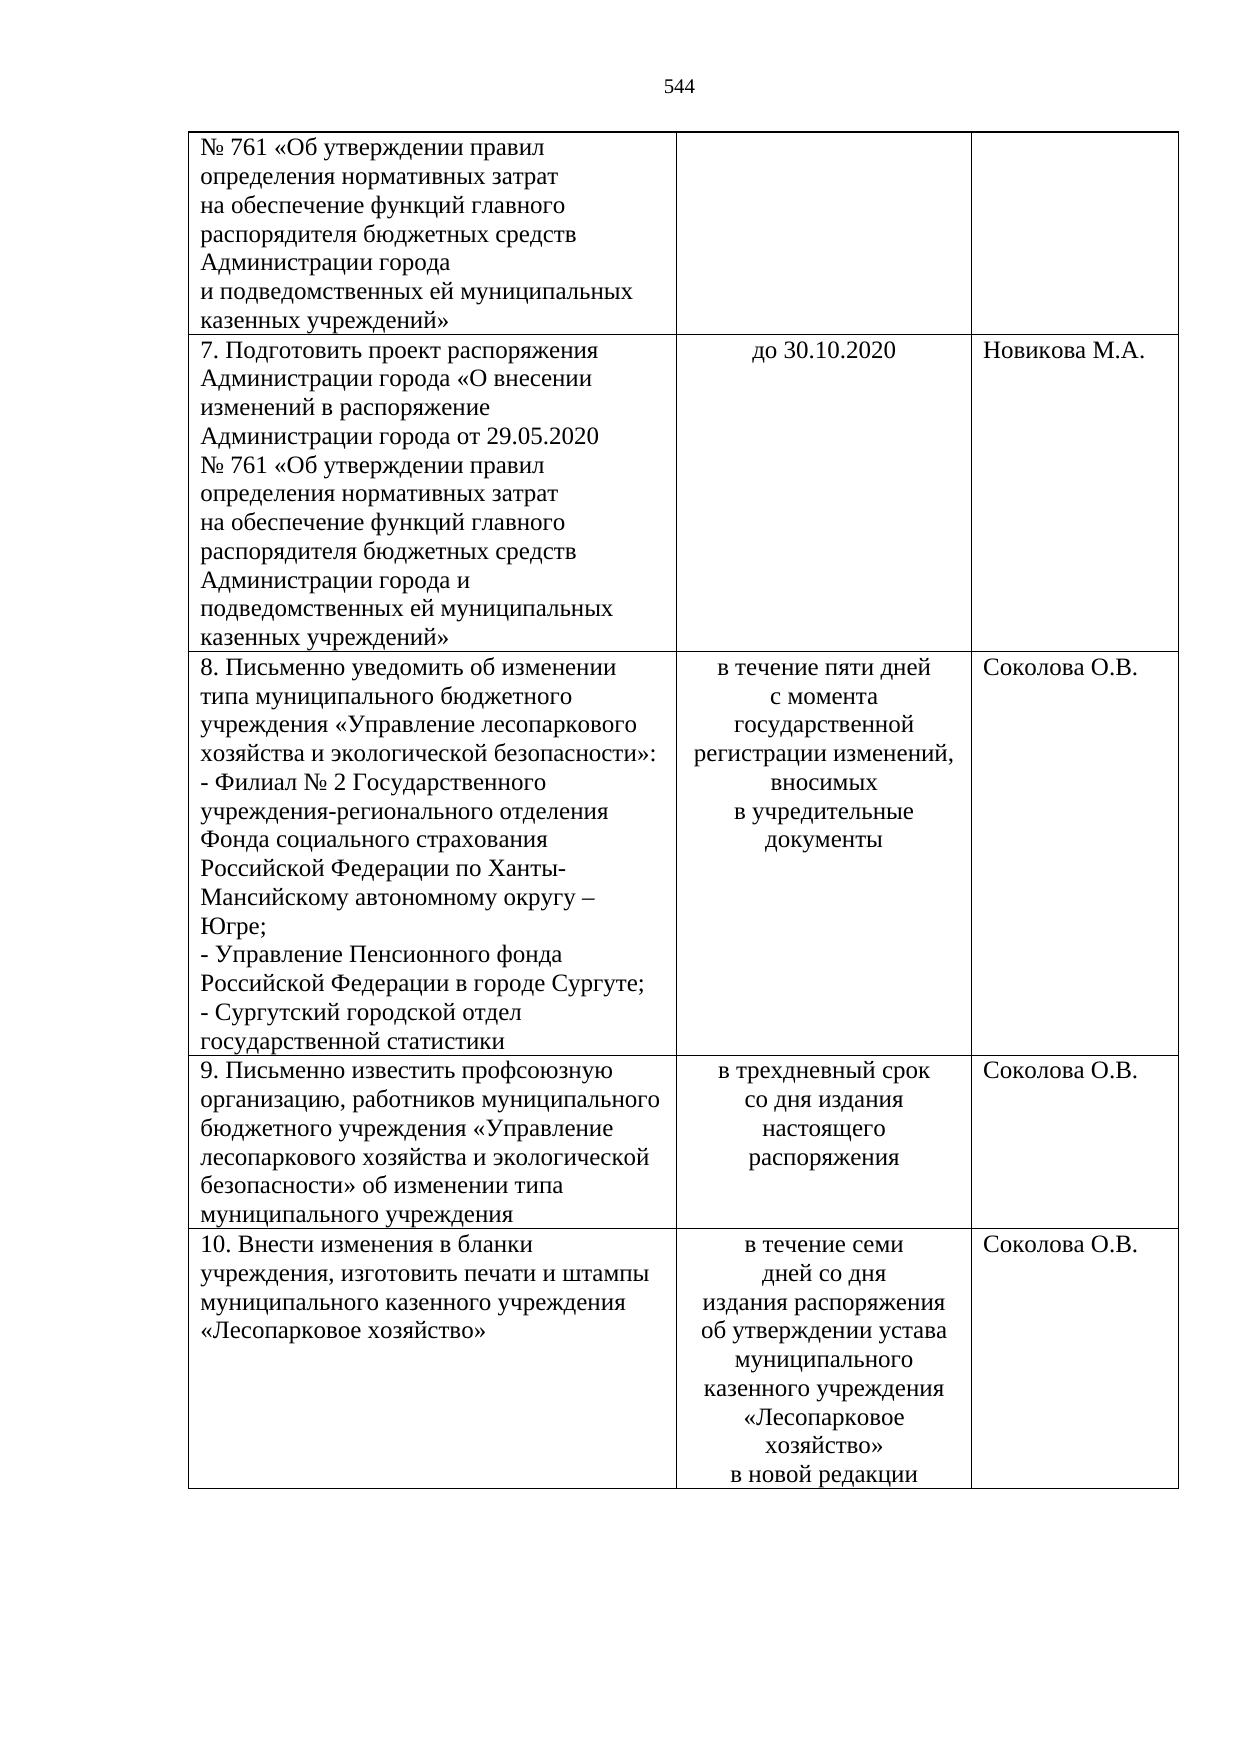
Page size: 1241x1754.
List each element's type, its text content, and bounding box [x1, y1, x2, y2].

table_cell 7. Подготовить проект распоряжения Администрации города «О внесении изменений в распоряжение Администрации города от 29.05.2020 № 761 «Об утверждении правил определения нормативных затрат на обеспечение функций главного распорядителя бюджетных средств Администрации города и подведомственных ей муниципальных казенных учреждений» [189, 335, 676, 651]
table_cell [972, 133, 1178, 334]
table_cell Соколова О.В. [972, 652, 1178, 1054]
table_cell в трехдневный срок со дня издания настоящего распоряжения [677, 1056, 971, 1228]
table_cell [677, 133, 971, 334]
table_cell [189, 133, 676, 334]
table_cell 10. Внести изменения в бланки учреждения, изготовить печати и штампы муниципального казенного учреждения «Лесопарковое хозяйство» [189, 1229, 676, 1488]
table_cell в течение семи дней со дня издания распоряжения об утверждении устава муниципального казенного учреждения «Лесопарковое хозяйство» в новой редакции [677, 1229, 971, 1488]
table_cell Новикова М.А. [972, 335, 1178, 651]
table_cell Соколова О.В. [972, 1056, 1178, 1228]
table_cell 9. Письменно известить профсоюзную организацию, работников муниципального бюджетного учреждения «Управление лесопаркового хозяйства и экологической безопасности» об изменении типа муниципального учреждения [189, 1056, 676, 1228]
table_cell 8. Письменно уведомить об изменении типа муниципального бюджетного учреждения «Управление лесопаркового хозяйства и экологической безопасности»: - Филиал № 2 Государственного учреждения-регионального отделения Фонда социального страхования Российской Федерации по Ханты-Мансийскому автономному округу – Югре; - Управление Пенсионного фонда Российской Федерации в городе Сургуте; - Сургутский городской отдел государственной статистики [189, 652, 676, 1054]
table_cell до 30.10.2020 [677, 335, 971, 651]
table_cell в течение пяти дней с момента государственной регистрации изменений, вносимых в учредительные документы [677, 652, 971, 1054]
table_cell Соколова О.В. [972, 1229, 1178, 1488]
